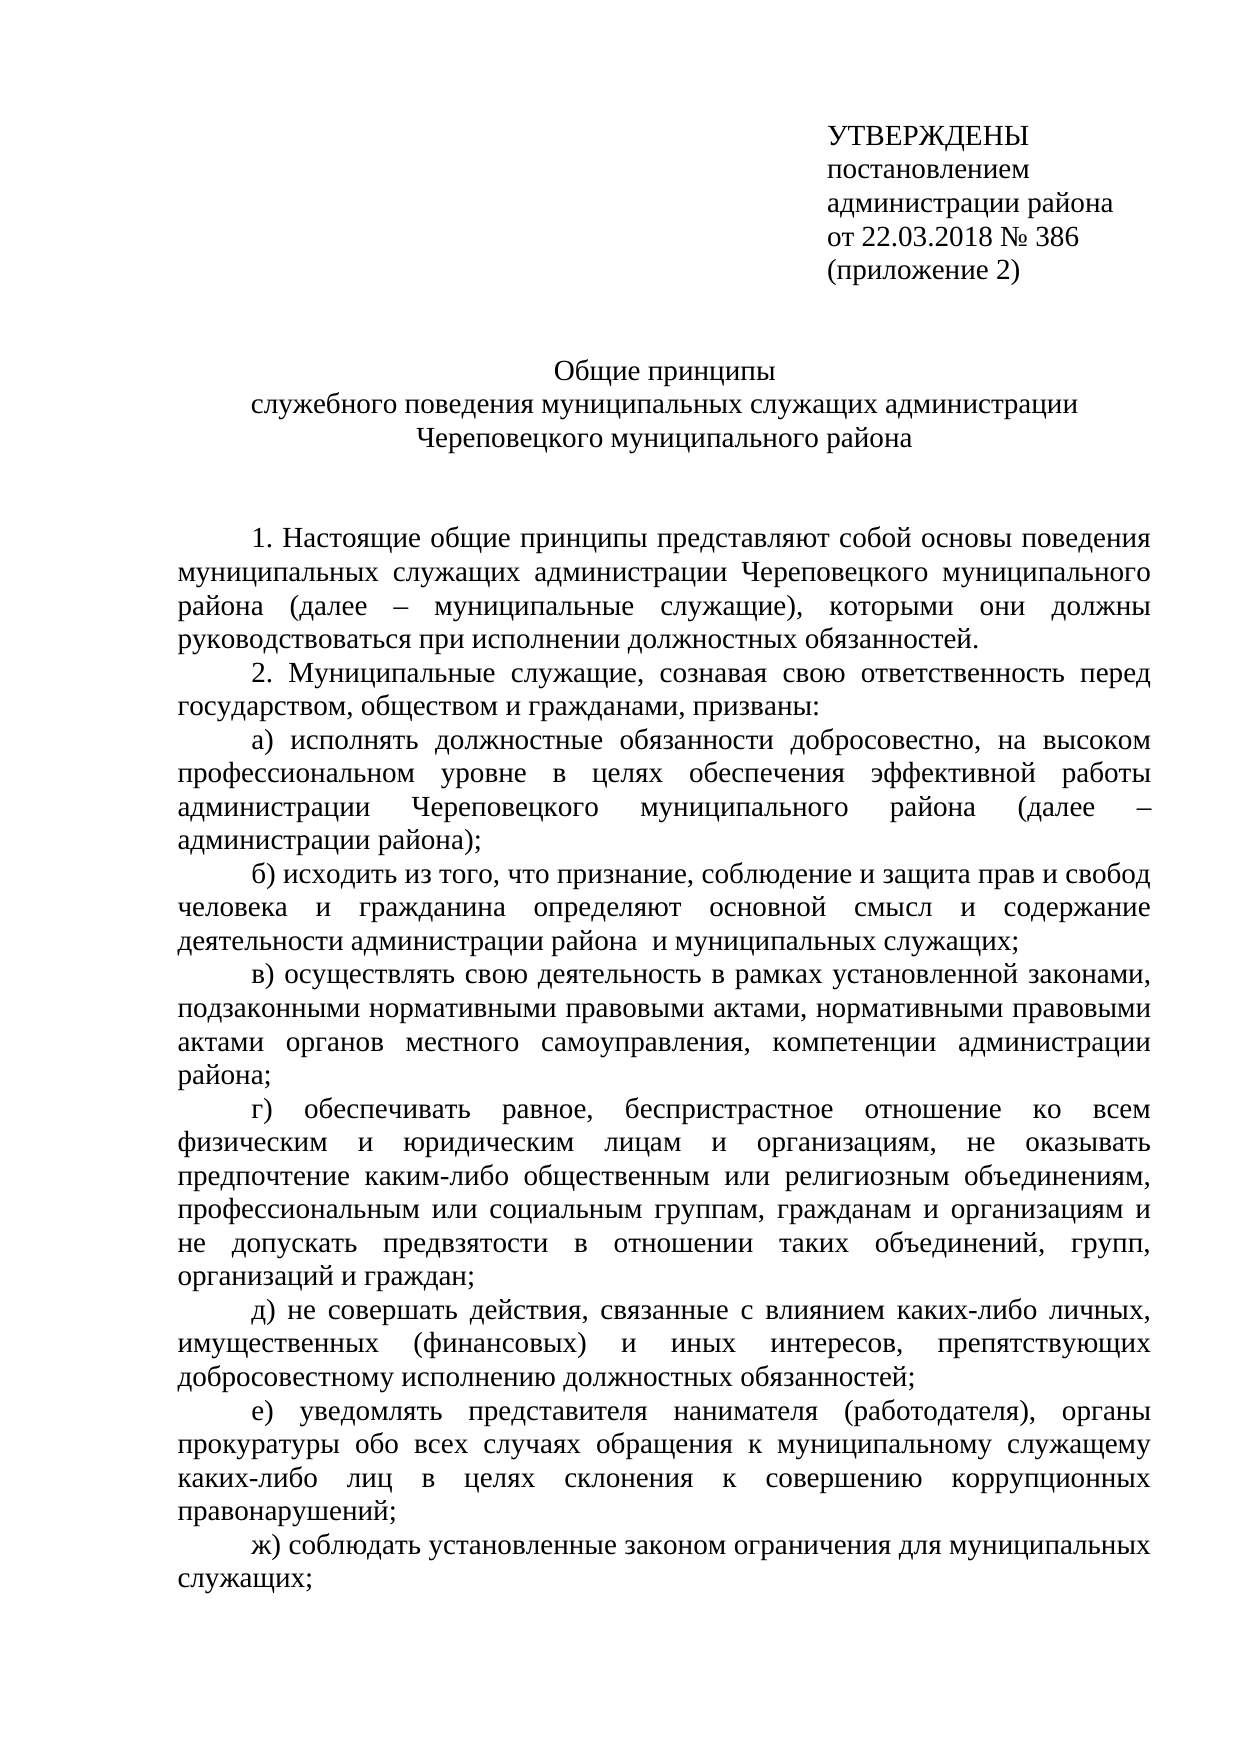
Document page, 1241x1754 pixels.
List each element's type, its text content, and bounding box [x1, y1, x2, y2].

text постановлением [177, 152, 1152, 185]
text администрации района [177, 185, 1152, 219]
text а) исполнять должностные обязанности добросовестно, на высоком профессиональном уровне в целях обеспечения эффективной работы администрации Череповецкого муниципального района (далее – администрации района); [177, 722, 1152, 856]
text г) обеспечивать равное, беспристрастное отношение ко всем физическим и юридическим лицам и организациям, не оказывать предпочтение каким-либо общественным или религиозным объединениям, профессиональным или социальным группам, гражданам и организациям и не допускать предвзятости в отношении таких объединений, групп, организаций и граждан; [177, 1091, 1152, 1292]
text УТВЕРЖДЕНЫ [177, 118, 1152, 152]
title служебного поведения муниципальных служащих администрации Череповецкого муниципального района [177, 386, 1152, 453]
text (приложение 2) [177, 252, 1152, 286]
text ж) соблюдать установленные законом ограничения для муниципальных служащих; [177, 1527, 1152, 1594]
title Общие принципы [177, 353, 1152, 386]
text 1. Настоящие общие принципы представляют собой основы поведения муниципальных служащих администрации Череповецкого муниципального района (далее – муниципальные служащие), которыми они должны руководствоваться при исполнении должностных обязанностей. [177, 521, 1152, 655]
text от 22.03.2018 № 386 [177, 219, 1152, 252]
text в) осуществлять свою деятельность в рамках установленной законами, подзаконными нормативными правовыми актами, нормативными правовыми актами органов местного самоуправления, компетенции администрации района; [177, 957, 1152, 1091]
text б) исходить из того, что признание, соблюдение и защита прав и свобод человека и гражданина определяют основной смысл и содержание деятельности администрации района и муниципальных служащих; [177, 856, 1152, 957]
text 2. Муниципальные служащие, сознавая свою ответственность перед государством, обществом и гражданами, призваны: [177, 655, 1152, 722]
text д) не совершать действия, связанные с влиянием каких-либо личных, имущественных (финансовых) и иных интересов, препятствующих добросовестному исполнению должностных обязанностей; [177, 1292, 1152, 1393]
text е) уведомлять представителя нанимателя (работодателя), органы прокуратуры обо всех случаях обращения к муниципальному служащему каких-либо лиц в целях склонения к совершению коррупционных правонарушений; [177, 1393, 1152, 1527]
